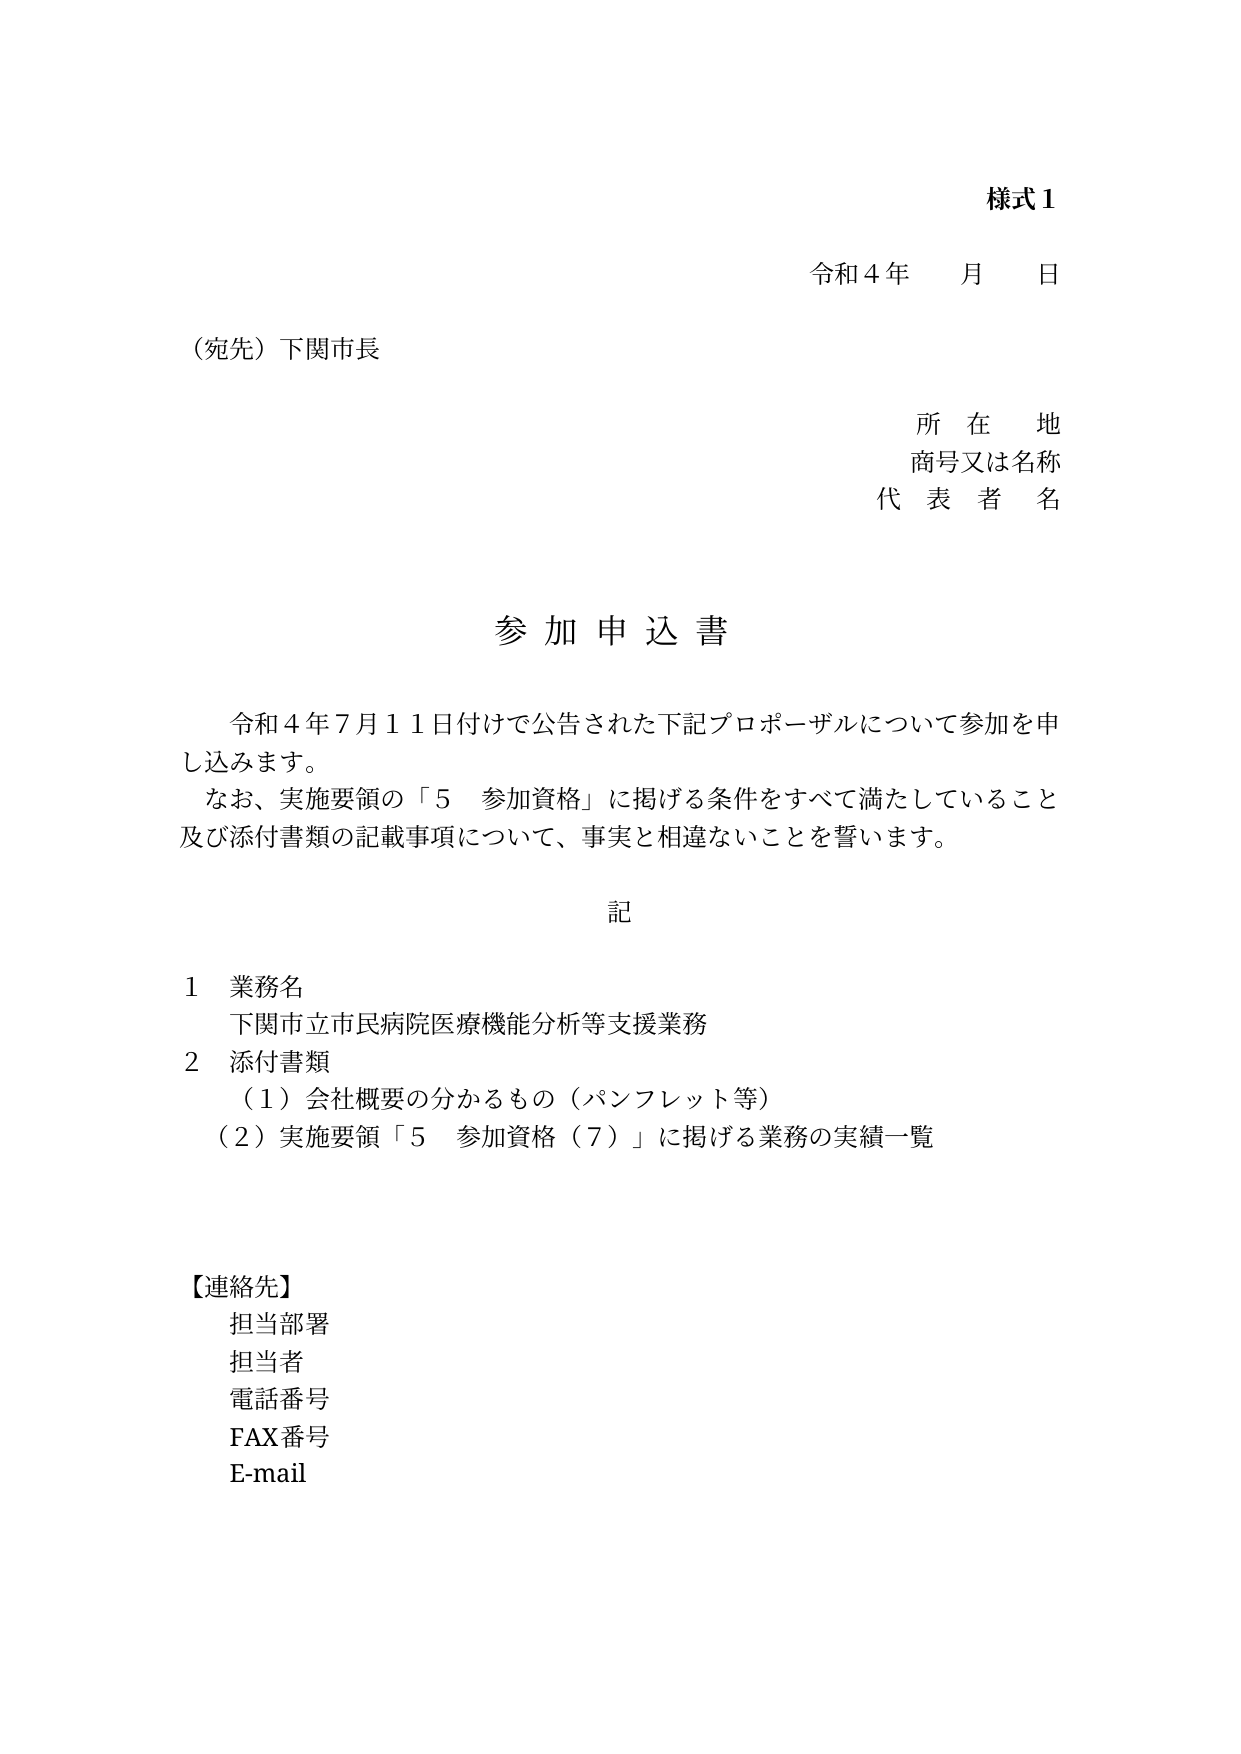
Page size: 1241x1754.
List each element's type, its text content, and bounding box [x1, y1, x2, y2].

text （１）会社概要の分かるもの（パンフレット等） [179, 1079, 1061, 1117]
text １ 業務名 [179, 967, 1061, 1004]
text 代表者名 [179, 479, 1061, 517]
text 記 [179, 892, 1061, 929]
text なお、実施要領の「５ 参加資格」に掲げる条件をすべて満たしていること及び添付書類の記載事項について、事実と相違ないことを誓います。 [179, 779, 1061, 854]
text 所在地 [179, 404, 1061, 442]
text ２ 添付書類 [179, 1042, 1061, 1079]
text 【連絡先】 [179, 1267, 1061, 1304]
text 担当部署 [179, 1304, 961, 1342]
text （宛先）下関市長 [179, 329, 1061, 367]
text 下関市立市民病院医療機能分析等支援業務 [179, 1004, 1061, 1042]
text E-mail [179, 1454, 961, 1492]
text 令和４年７月１１日付けで公告された下記プロポーザルについて参加を申し込みます。 [179, 704, 1061, 779]
text 令和４年 月 日 [179, 254, 1061, 292]
text 参加申込書 [179, 592, 1061, 667]
text FAX番号 [179, 1417, 961, 1454]
text （２）実施要領「５ 参加資格（７）」に掲げる業務の実績一覧 [179, 1117, 1061, 1154]
text 商号又は名称 [179, 442, 1061, 479]
text 電話番号 [179, 1379, 961, 1417]
text 担当者 [179, 1342, 961, 1379]
text 様式１ [179, 179, 1061, 217]
